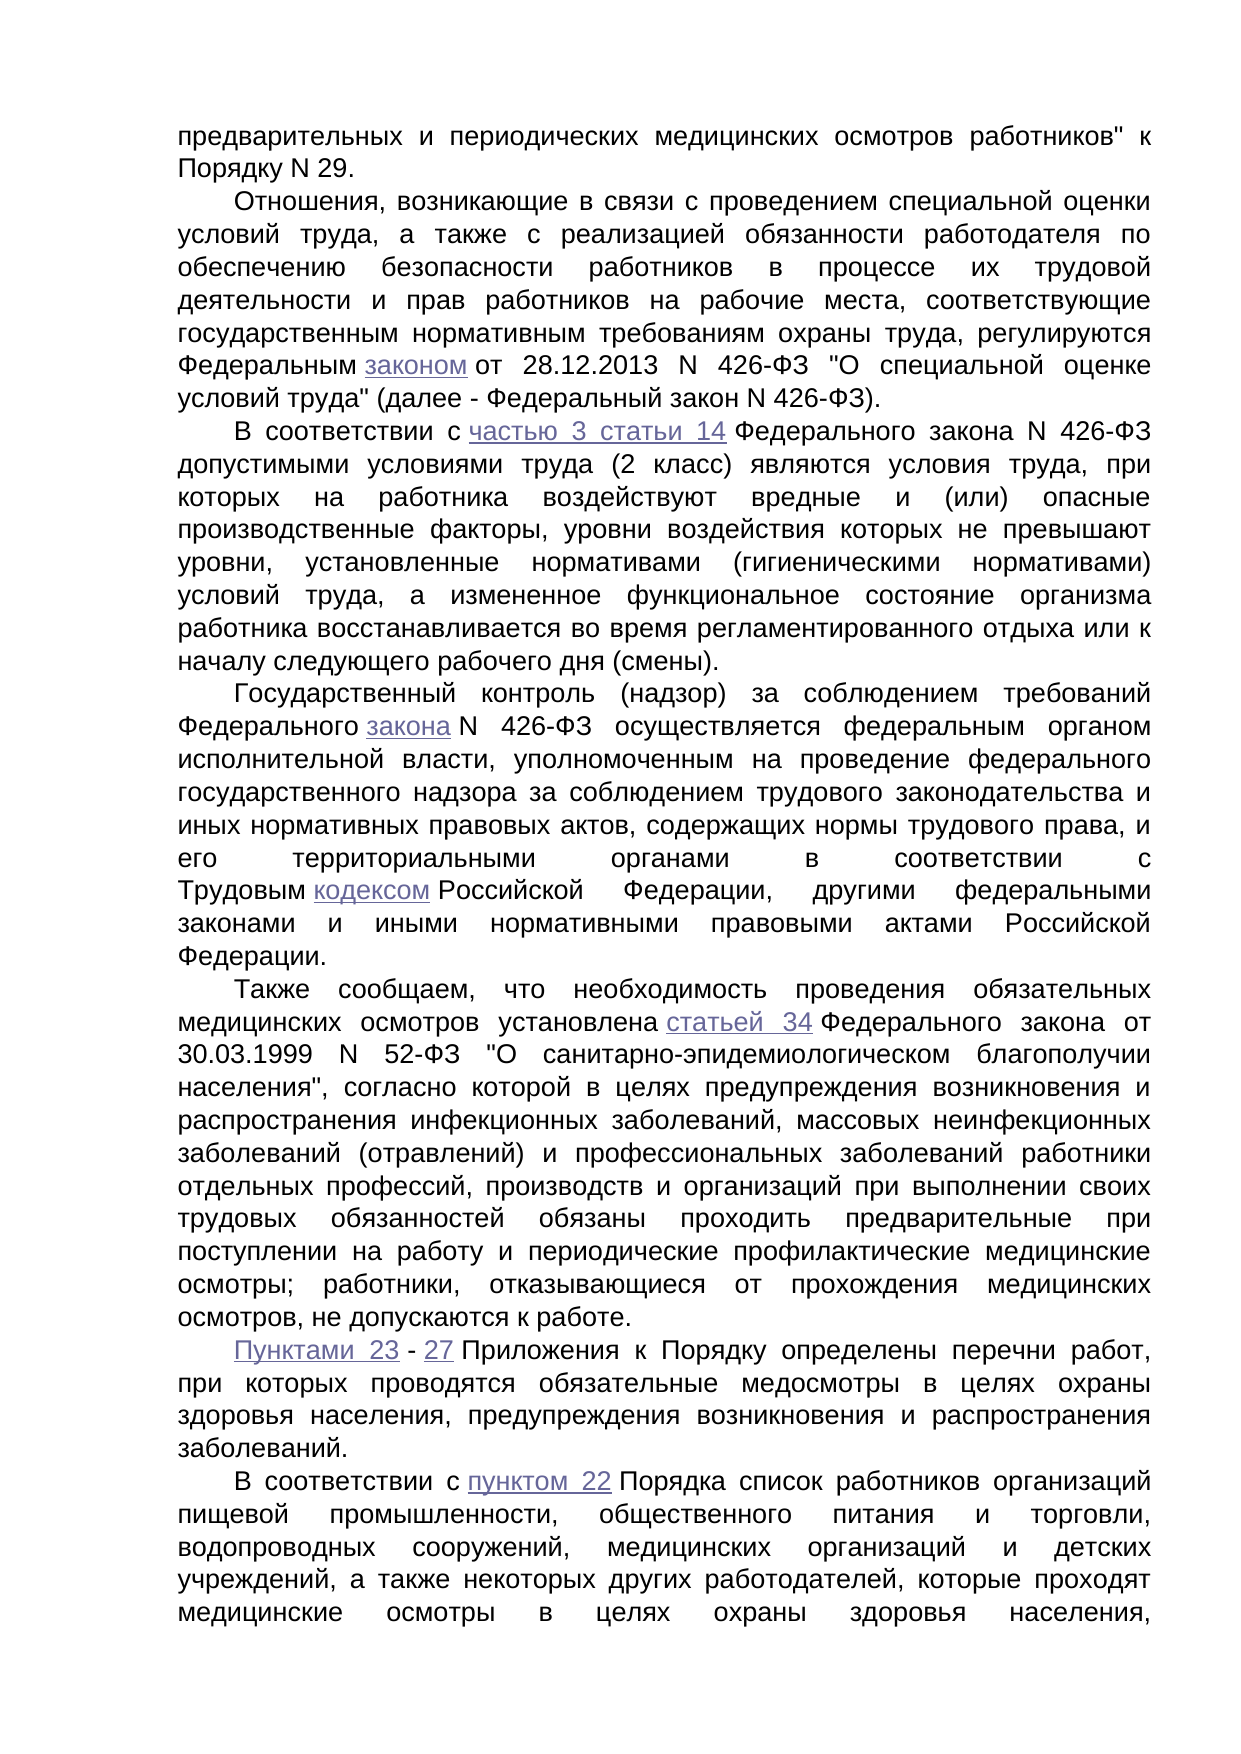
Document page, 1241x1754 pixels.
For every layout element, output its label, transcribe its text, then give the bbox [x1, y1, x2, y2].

text Также сообщаем, что необходимость проведения обязательных медицинских осмотров установлена статьей 34 Федерального закона от 30.03.1999 N 52-ФЗ "О санитарно-эпидемиологическом благополучии населения", согласно которой в целях предупреждения возникновения и распространения инфекционных заболеваний, массовых неинфекционных заболеваний (отравлений) и профессиональных заболеваний работники отдельных профессий, производств и организаций при выполнении своих трудовых обязанностей обязаны проходить предварительные при поступлении на работу и периодические профилактические медицинские осмотры; работники, отказывающиеся от прохождения медицинских осмотров, не допускаются к работе. [177, 971, 1152, 1332]
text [177, 1463, 1152, 1627]
text Государственный контроль (надзор) за соблюдением требований Федерального закона N 426-ФЗ осуществляется федеральным органом исполнительной власти, уполномоченным на проведение федерального государственного надзора за соблюдением трудового законодательства и иных нормативных правовых актов, содержащих нормы трудового права, и его территориальными органами в соответствии с Трудовым кодексом Российской Федерации, другими федеральными законами и иными нормативными правовыми актами Российской Федерации. [177, 676, 1152, 971]
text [177, 118, 1152, 184]
text В соответствии с частью 3 статьи 14 Федерального закона N 426-ФЗ допустимыми условиями труда (2 класс) являются условия труда, при которых на работника воздействуют вредные и (или) опасные производственные факторы, уровни воздействия которых не превышают уровни, установленные нормативами (гигиеническими нормативами) условий труда, а измененное функциональное состояние организма работника восстанавливается во время регламентированного отдыха или к началу следующего рабочего дня (смены). [177, 413, 1152, 676]
text Пунктами 23 - 27 Приложения к Порядку определены перечни работ, при которых проводятся обязательные медосмотры в целях охраны здоровья населения, предупреждения возникновения и распространения заболеваний. [177, 1332, 1152, 1463]
text Отношения, возникающие в связи с проведением специальной оценки условий труда, а также с реализацией обязанности работодателя по обеспечению безопасности работников в процессе их трудовой деятельности и прав работников на рабочие места, соответствующие государственным нормативным требованиям охраны труда, регулируются Федеральным законом от 28.12.2013 N 426-ФЗ "О специальной оценке условий труда" (далее - Федеральный закон N 426-ФЗ). [177, 184, 1152, 413]
